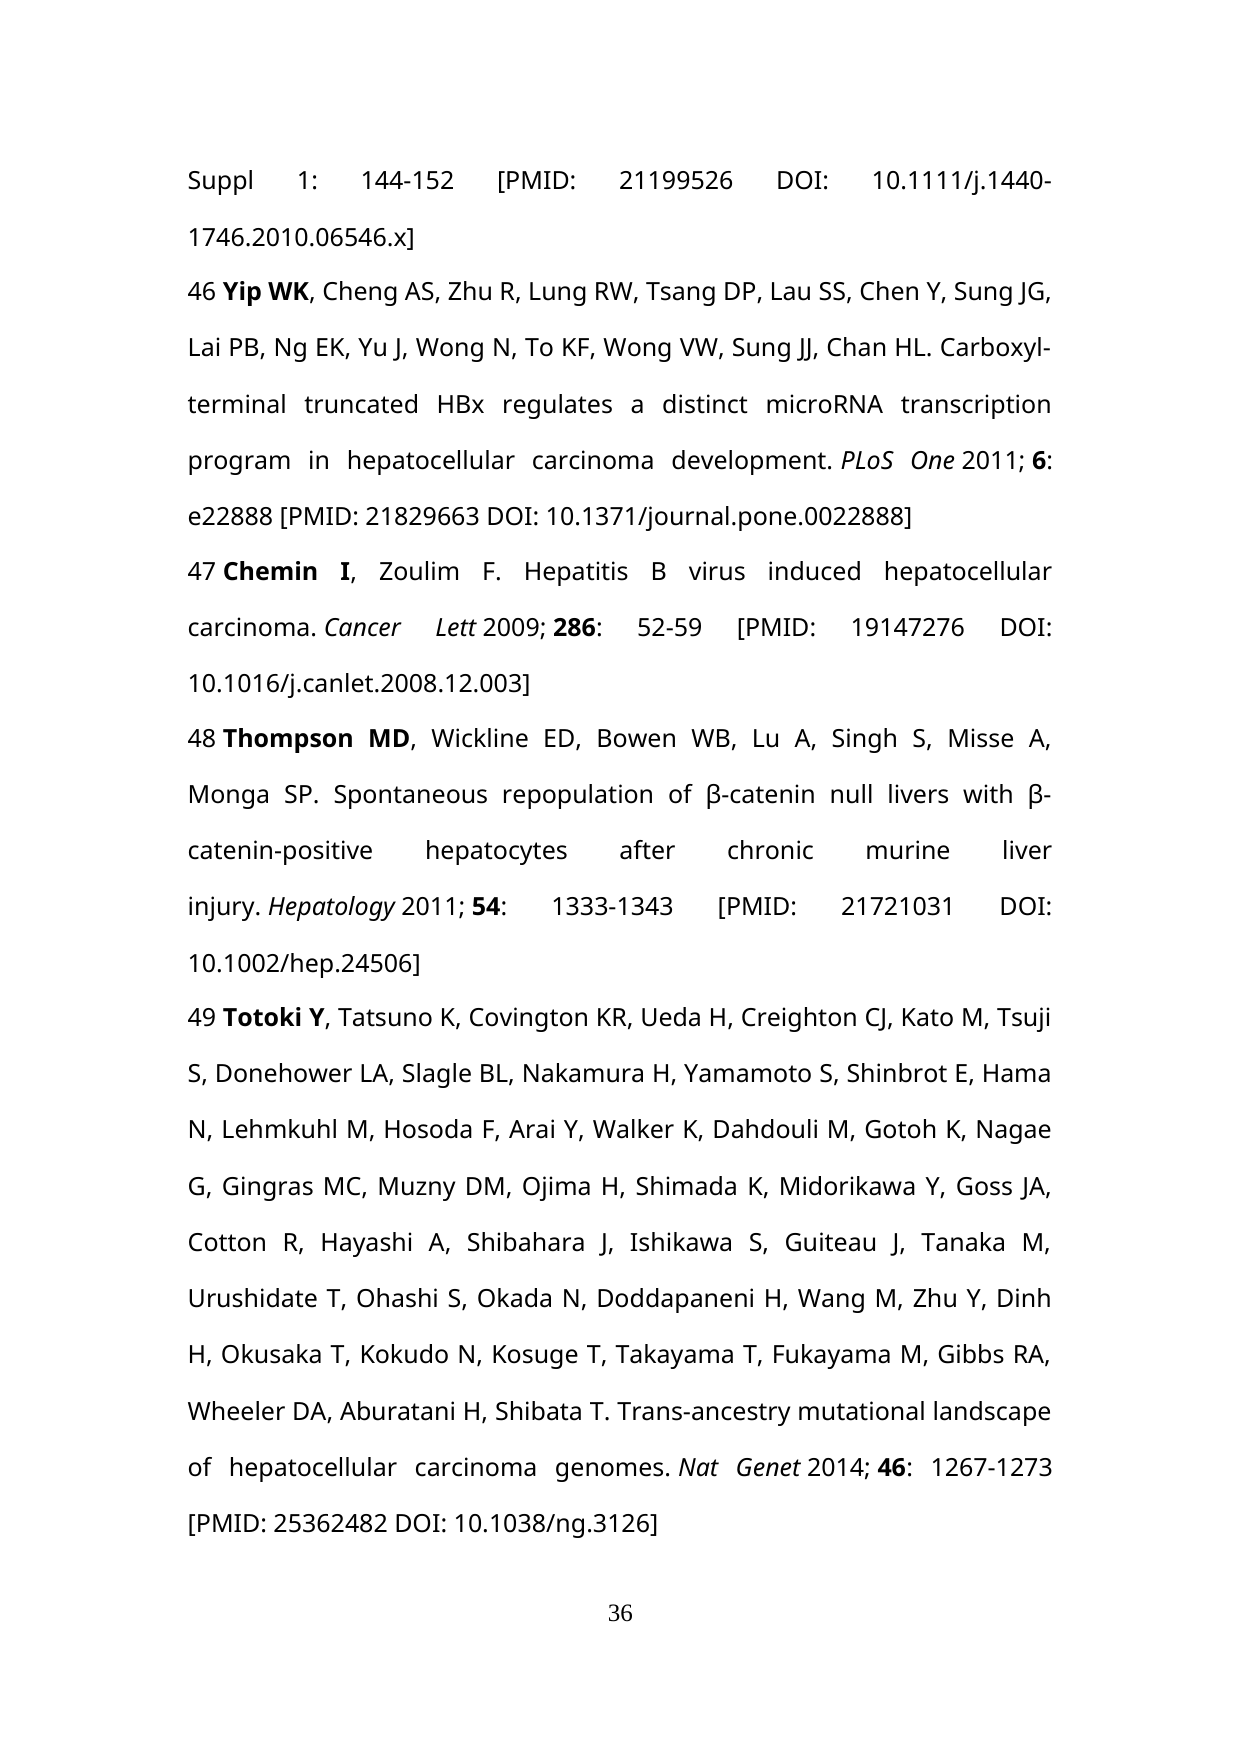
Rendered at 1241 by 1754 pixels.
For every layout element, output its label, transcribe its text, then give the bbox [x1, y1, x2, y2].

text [187, 161, 1053, 255]
text 47 Chemin I, Zoulim F. Hepatitis B virus induced hepatocellular carcinoma. Cancer Lett 2009; 286: 52-59 [PMID: 19147276 DOI: 10.1016/j.canlet.2008.12.003] [187, 552, 1053, 702]
text 49 Totoki Y, Tatsuno K, Covington KR, Ueda H, Creighton CJ, Kato M, Tsuji S, Donehower LA, Slagle BL, Nakamura H, Yamamoto S, Shinbrot E, Hama N, Lehmkuhl M, Hosoda F, Arai Y, Walker K, Dahdouli M, Gotoh K, Nagae G, Gingras MC, Muzny DM, Ojima H, Shimada K, Midorikawa Y, Goss JA, Cotton R, Hayashi A, Shibahara J, Ishikawa S, Guiteau J, Tanaka M, Urushidate T, Ohashi S, Okada N, Doddapaneni H, Wang M, Zhu Y, Dinh H, Okusaka T, Kokudo N, Kosuge T, Takayama T, Fukayama M, Gibbs RA, Wheeler DA, Aburatani H, Shibata T. Trans-ancestry mutational landscape of hepatocellular carcinoma genomes. Nat Genet 2014; 46: 1267-1273 [PMID: 25362482 DOI: 10.1038/ng.3126] [187, 998, 1053, 1542]
text 46 Yip WK, Cheng AS, Zhu R, Lung RW, Tsang DP, Lau SS, Chen Y, Sung JG, Lai PB, Ng EK, Yu J, Wong N, To KF, Wong VW, Sung JJ, Chan HL. Carboxyl-terminal truncated HBx regulates a distinct microRNA transcription program in hepatocellular carcinoma development. PLoS One 2011; 6: e22888 [PMID: 21829663 DOI: 10.1371/journal.pone.0022888] [187, 272, 1053, 534]
text 48 Thompson MD, Wickline ED, Bowen WB, Lu A, Singh S, Misse A, Monga SP. Spontaneous repopulation of β-catenin null livers with β-catenin-positive hepatocytes after chronic murine liver injury. Hepatology 2011; 54: 1333-1343 [PMID: 21721031 DOI: 10.1002/hep.24506] [187, 718, 1053, 981]
